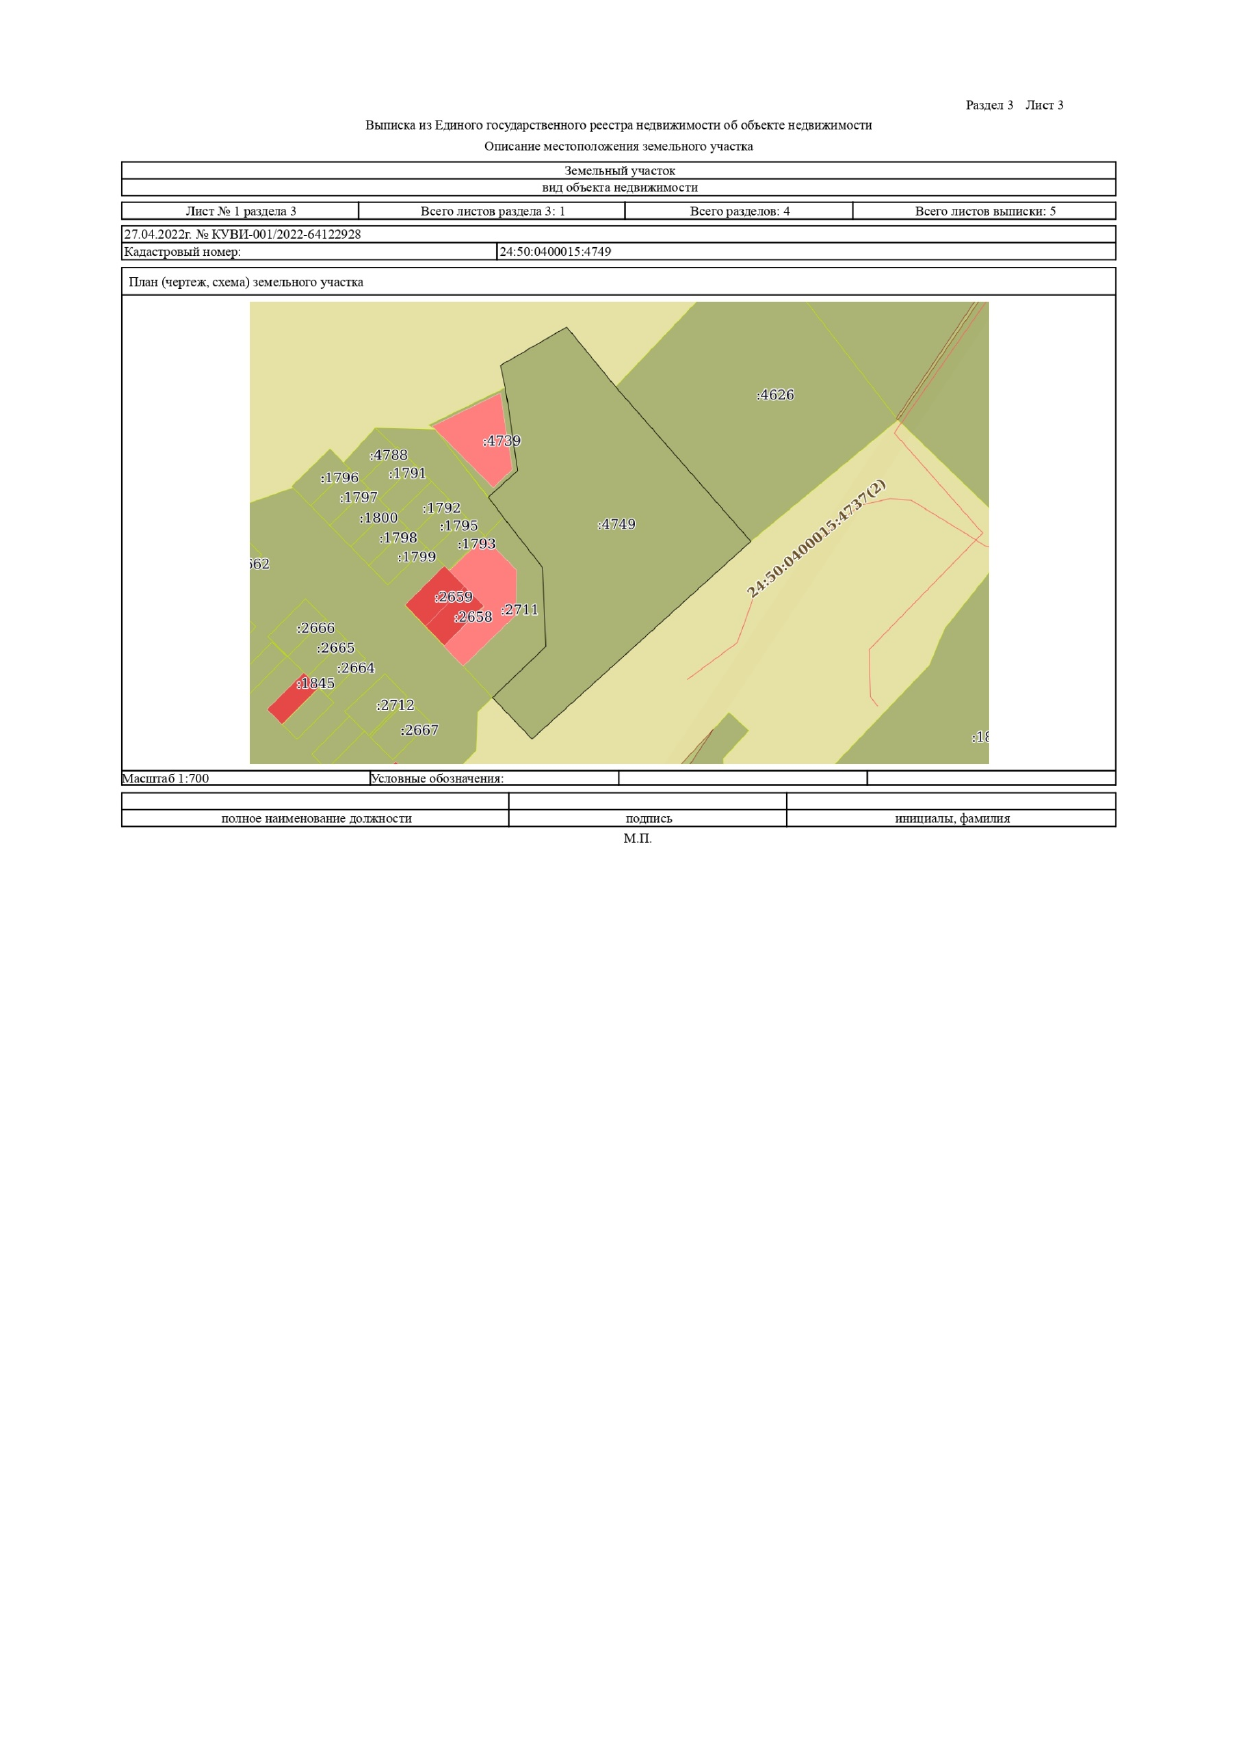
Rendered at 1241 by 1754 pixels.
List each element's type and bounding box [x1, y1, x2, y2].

picture [88, 73, 1149, 893]
